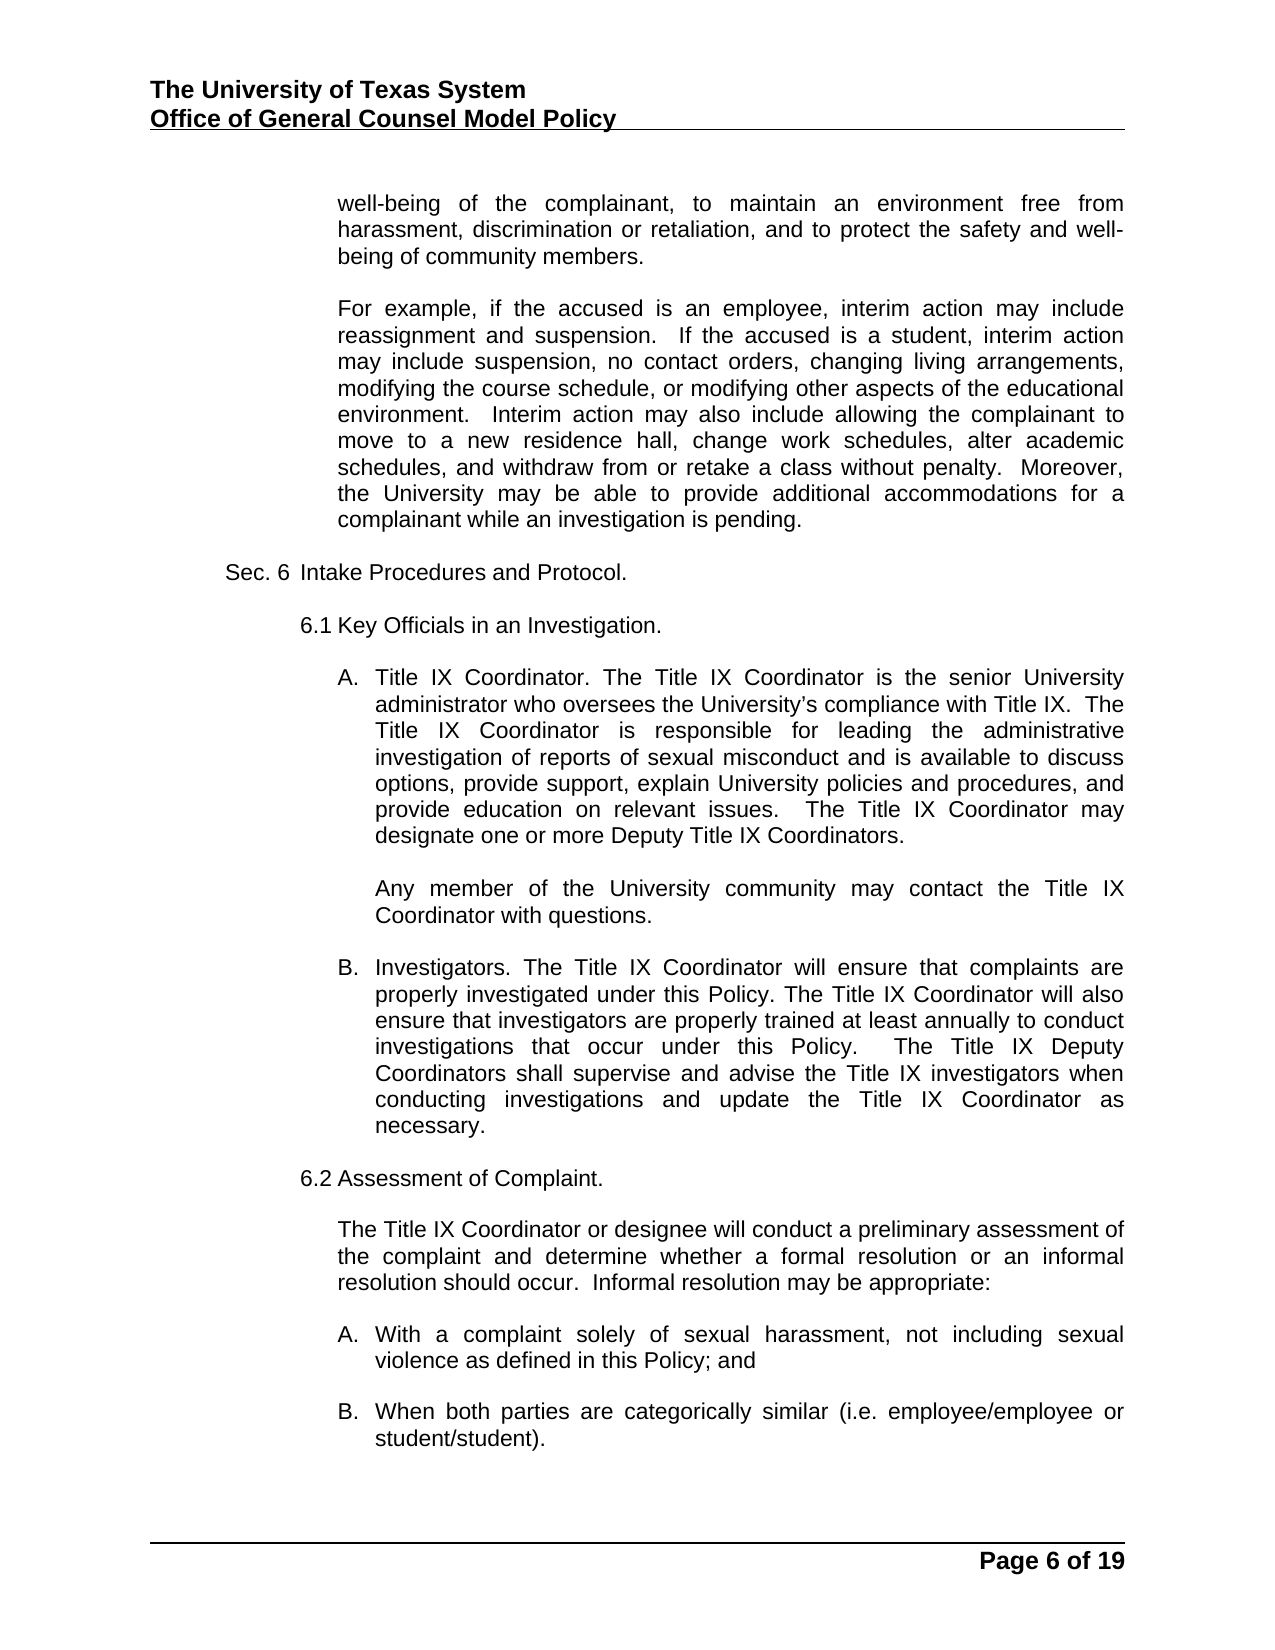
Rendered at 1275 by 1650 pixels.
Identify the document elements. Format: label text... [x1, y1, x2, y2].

text For example, if the accused is an employee, interim action may include reassignment and suspension. If the accused is a student, interim action may include suspension, no contact orders, changing living arrangements, modifying the course schedule, or modifying other aspects of the educational environment. Interim action may also include allowing the complainant to move to a new residence hall, change work schedules, alter academic schedules, and withdraw from or retake a class without penalty. Moreover, the University may be able to provide additional accommodations for a complainant while an investigation is pending. [300, 295, 1125, 533]
list With a complaint solely of sexual harassment, not including sexual violence as defined in this Policy; and [337, 1321, 1125, 1373]
list Investigators. The Title IX Coordinator will ensure that complaints are properly investigated under this Policy. The Title IX Coordinator will also ensure that investigators are properly trained at least annually to conduct investigations that occur under this Policy. The Title IX Deputy Coordinators shall supervise and advise the Title IX investigators when conducting investigations and update the Title IX Coordinator as necessary. [337, 954, 1125, 1139]
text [300, 190, 1125, 269]
list The Title IX Coordinator or designee will conduct a preliminary assessment of the complaint and determine whether a formal resolution or an informal resolution should occur. Informal resolution may be appropriate: [337, 1216, 1125, 1296]
list When both parties are categorically similar (i.e. employee/employee or student/student). [337, 1398, 1125, 1451]
text 6.1 Key Officials in an Investigation. [300, 612, 1125, 638]
list Title IX Coordinator. The Title IX Coordinator is the senior University administrator who oversees the University’s compliance with Title IX. The Title IX Coordinator is responsible for leading the administrative investigation of reports of sexual misconduct and is available to discuss options, provide support, explain University policies and procedures, and provide education on relevant issues. The Title IX Coordinator may designate one or more Deputy Title IX Coordinators. [337, 664, 1125, 849]
list 6.2 Assessment of Complaint. [300, 1165, 1125, 1191]
text Sec. 6 Intake Procedures and Protocol. [225, 559, 1125, 585]
text Any member of the University community may contact the Title IX Coordinator with questions. [375, 875, 1125, 928]
